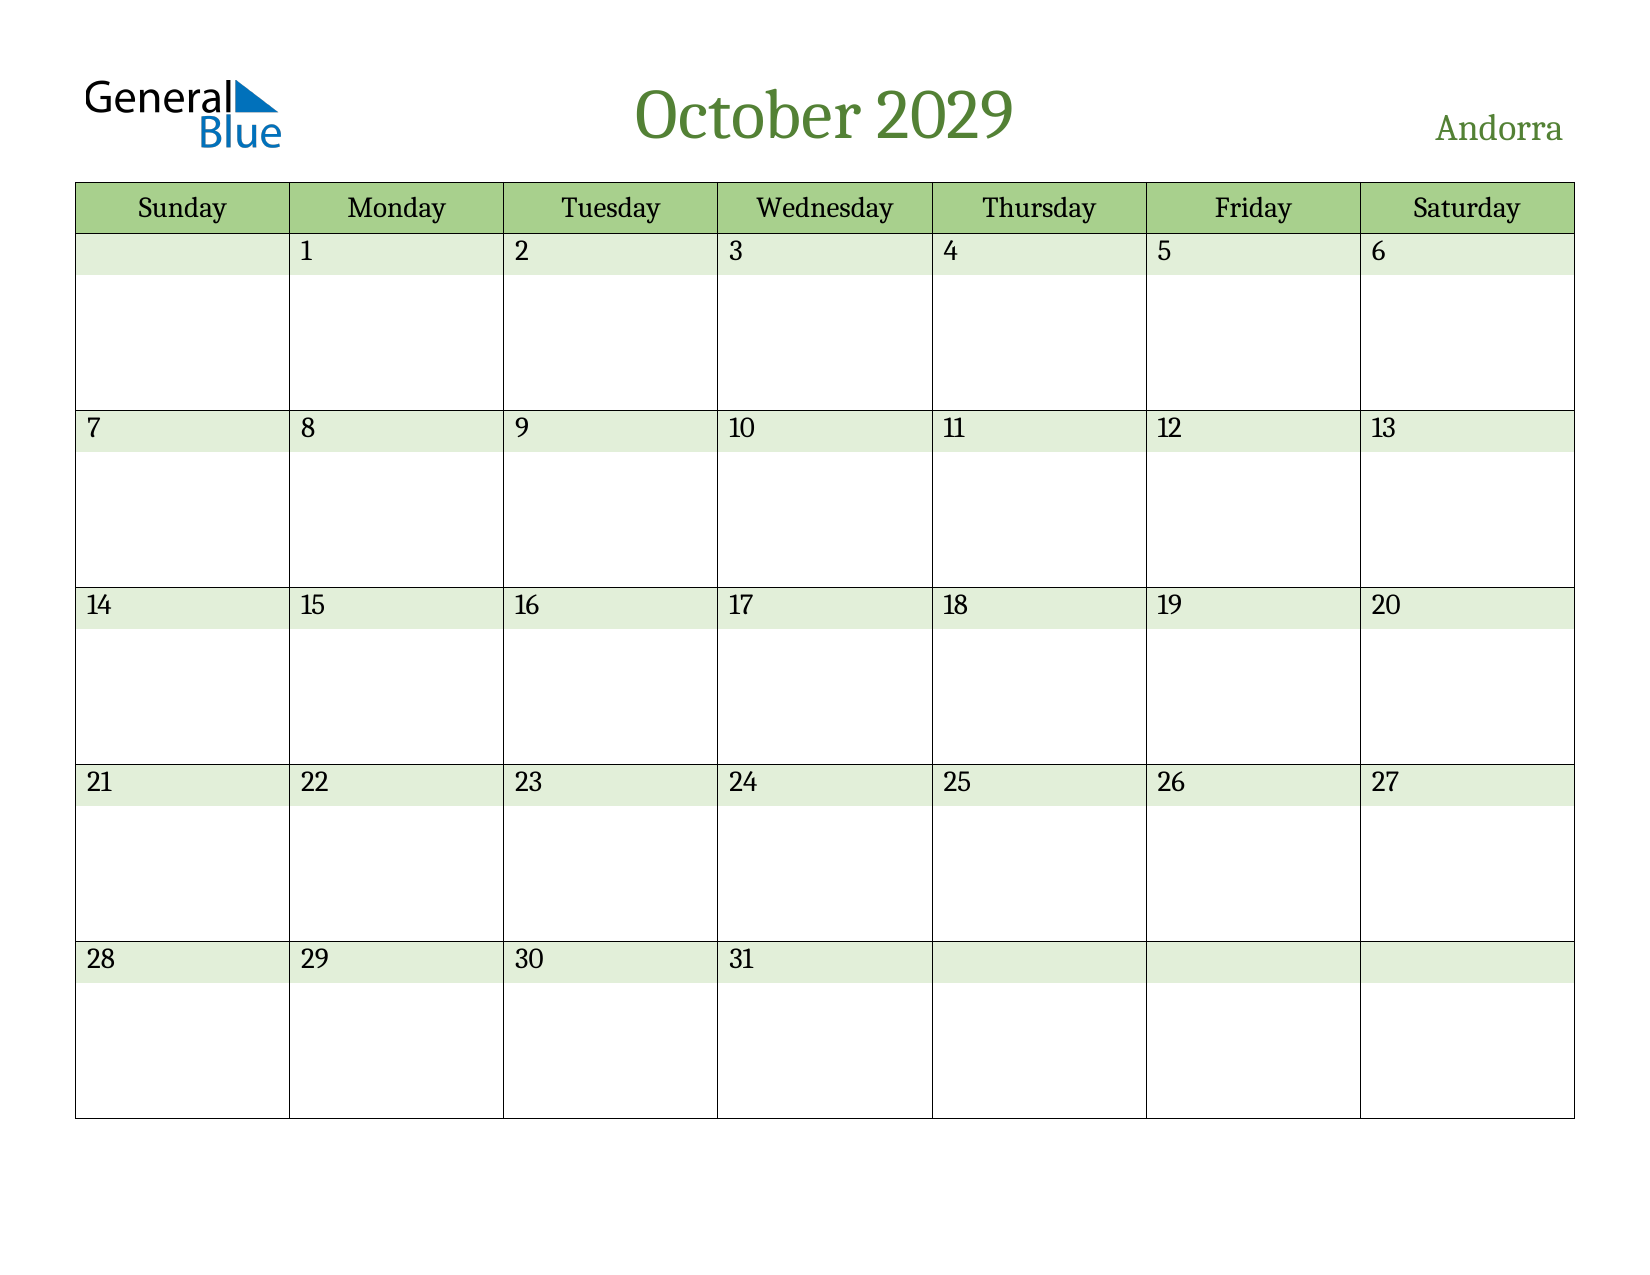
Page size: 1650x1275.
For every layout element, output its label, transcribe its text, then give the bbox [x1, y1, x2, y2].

table_cell 10 [718, 411, 932, 452]
table_cell Wednesday [718, 183, 932, 233]
table_cell [718, 275, 932, 410]
table_cell 20 [1361, 588, 1574, 629]
table_cell 17 [718, 588, 932, 629]
table_cell 2 [504, 234, 717, 275]
table_cell [1147, 942, 1360, 983]
table_cell 27 [1361, 765, 1574, 806]
table_cell [1147, 629, 1360, 764]
picture [86, 80, 281, 148]
table_cell [933, 275, 1146, 410]
table_cell [1147, 983, 1360, 1118]
table_cell [76, 234, 289, 275]
table_cell [933, 629, 1146, 764]
table_cell 5 [1147, 234, 1360, 275]
table_cell 21 [76, 765, 289, 806]
table_cell [1147, 452, 1360, 587]
table_cell 12 [1147, 411, 1360, 452]
table_cell [1361, 942, 1574, 983]
table_header Andorra [1146, 75, 1574, 182]
table_cell [718, 452, 932, 587]
table_cell 25 [933, 765, 1146, 806]
table_cell [290, 806, 503, 941]
table_cell Monday [290, 183, 503, 233]
table_cell 30 [504, 942, 717, 983]
table_cell Sunday [76, 183, 289, 233]
table_cell [718, 806, 932, 941]
table_cell [504, 275, 717, 410]
table_cell 24 [718, 765, 932, 806]
table_cell [76, 275, 289, 410]
table_cell [76, 806, 289, 941]
table_header [76, 75, 503, 182]
table_cell [718, 983, 932, 1118]
table_cell 7 [76, 411, 289, 452]
table_cell Friday [1147, 183, 1360, 233]
table_cell [290, 275, 503, 410]
table_cell 6 [1361, 234, 1574, 275]
table_cell 18 [933, 588, 1146, 629]
table_cell [290, 629, 503, 764]
table_cell [290, 983, 503, 1118]
table_cell [76, 983, 289, 1118]
table_cell 13 [1361, 411, 1574, 452]
table_cell 15 [290, 588, 503, 629]
table_cell Saturday [1361, 183, 1574, 233]
table_cell [1361, 452, 1574, 587]
table_cell [504, 452, 717, 587]
table_cell [76, 452, 289, 587]
table_cell 29 [290, 942, 503, 983]
table_cell 9 [504, 411, 717, 452]
table_cell [1361, 806, 1574, 941]
table_cell [1361, 629, 1574, 764]
table_cell 4 [933, 234, 1146, 275]
table_cell [290, 452, 503, 587]
table_cell [76, 629, 289, 764]
table_cell [1361, 983, 1574, 1118]
table_cell [504, 983, 717, 1118]
table_cell 22 [290, 765, 503, 806]
table_cell [933, 452, 1146, 587]
table_cell [933, 806, 1146, 941]
table_cell [718, 629, 932, 764]
table_cell [933, 983, 1146, 1118]
table_cell 26 [1147, 765, 1360, 806]
table_cell 8 [290, 411, 503, 452]
table_header October 2029 [504, 75, 1146, 182]
table_cell 31 [718, 942, 932, 983]
table_cell 23 [504, 765, 717, 806]
table_cell 16 [504, 588, 717, 629]
table_cell Thursday [933, 183, 1146, 233]
table_cell 3 [718, 234, 932, 275]
table_cell 11 [933, 411, 1146, 452]
table_cell [1147, 806, 1360, 941]
table_cell 19 [1147, 588, 1360, 629]
table_cell 1 [290, 234, 503, 275]
table_cell [504, 806, 717, 941]
table_cell [933, 942, 1146, 983]
table_cell 28 [76, 942, 289, 983]
table_cell Tuesday [504, 183, 717, 233]
table_cell [1147, 275, 1360, 410]
table_cell [504, 629, 717, 764]
table_cell [1361, 275, 1574, 410]
table_cell 14 [76, 588, 289, 629]
